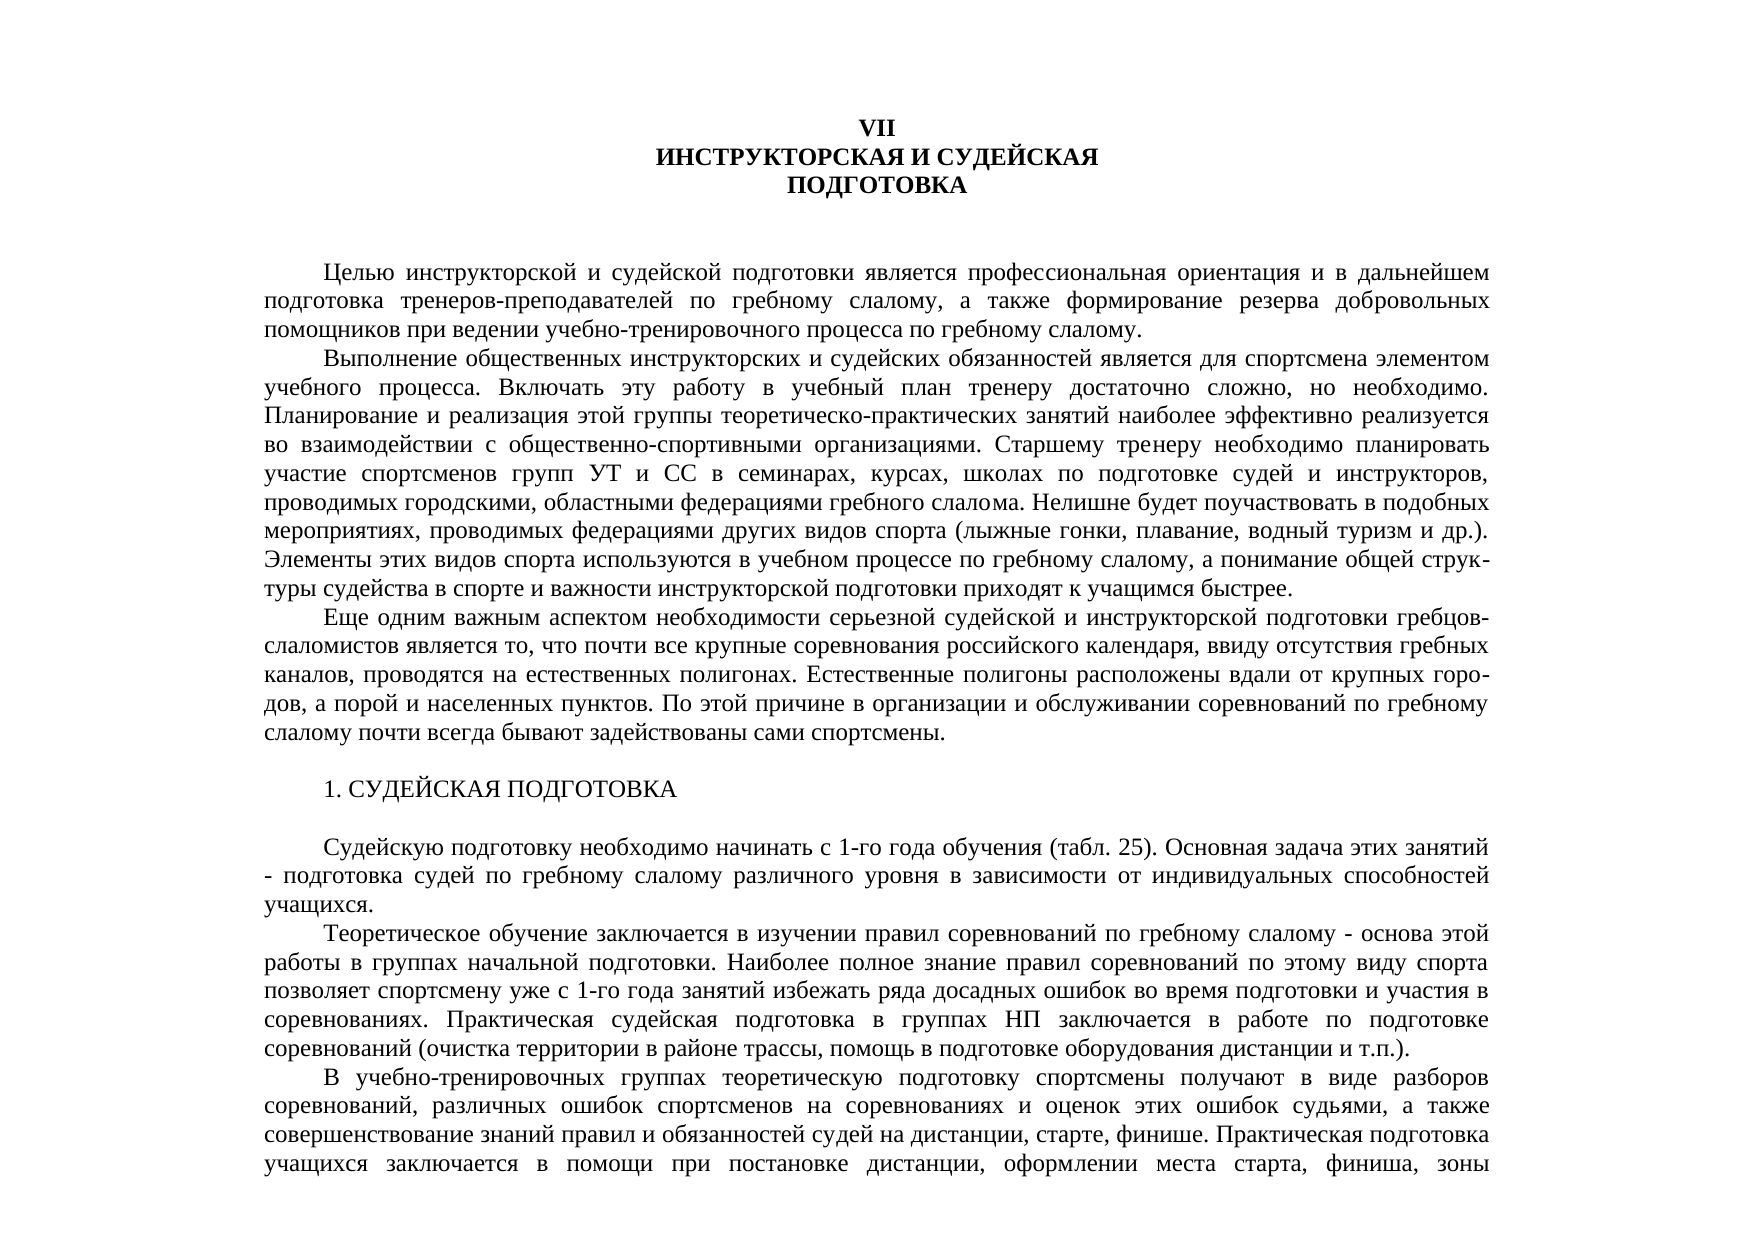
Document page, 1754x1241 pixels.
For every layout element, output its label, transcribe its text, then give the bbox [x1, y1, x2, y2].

text 1. СУДЕЙСКАЯ ПОДГОТОВКА [264, 774, 1490, 803]
text Судейскую подготовку необходимо начинать с 1-го года обучения (табл. 25). Основная задача этих занятий - подготовка судей по гребному слалому различного уровня в зависимости от индивидуальных способностей учащихся. [264, 832, 1490, 918]
text VII [264, 113, 1490, 142]
text Целью инструкторской и судейской подготовки является профессиональная ориентация и в дальнейшем подготовка тренеров-преподавателей по гребному слалому, а также формирование резерва добровольных помощников при ведении учебно-тренировочного процесса по гребному слалому. [264, 257, 1490, 343]
text Теоретическое обучение заключается в изучении правил соревнований по гребному слалому - основа этой работы в группах начальной подготовки. Наиболее полное знание правил соревнований по этому виду спорта позволяет спортсмену уже с 1-го года занятий избежать ряда досадных ошибок во время подготовки и участия в соревнованиях. Практическая судейская подготовка в группах НП заключается в работе по подготовке соревнований (очистка территории в районе трассы, помощь в подготовке оборудования дистанции и т.п.). [264, 918, 1490, 1062]
text ПОДГОТОВКА [264, 170, 1490, 199]
text Выполнение общественных инструкторских и судейских обязанностей является для спортсмена элементом учебного процесса. Включать эту работу в учебный план тренеру достаточно сложно, но необходимо. Планирование и реализация этой группы теоретическо-практических занятий наиболее эффективно реализуется во взаимодействии с общественно-спортивными организациями. Старшему тренеру необходимо планировать участие спортсменов групп УТ и СС в семинарах, курсах, школах по подготовке судей и инструкторов, проводимых городскими, областными федерациями гребного слалома. Нелишне будет поучаствовать в подобных мероприятиях, проводимых федерациями других видов спорта (лыжные гонки, плавание, водный туризм и др.). Элементы этих видов спорта используются в учебном процессе по гребному слалому, а понимание общей структуры судейства в спорте и важности инструкторской подготовки приходят к учащимся быстрее. [264, 343, 1490, 602]
text ИНСТРУКТОРСКАЯ И СУДЕЙСКАЯ [264, 142, 1490, 170]
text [264, 1062, 1490, 1177]
text Еще одним важным аспектом необходимости серьезной судейской и инструкторской подготовки гребцов-слаломистов является то, что почти все крупные соревнования российского календаря, ввиду отсутствия гребных каналов, проводятся на естественных полигонах. Естественные полигоны расположены вдали от крупных городов, а порой и населенных пунктов. По этой причине в организации и обслуживании соревнований по гребному слалому почти всегда бывают задействованы сами спортсмены. [264, 602, 1490, 745]
